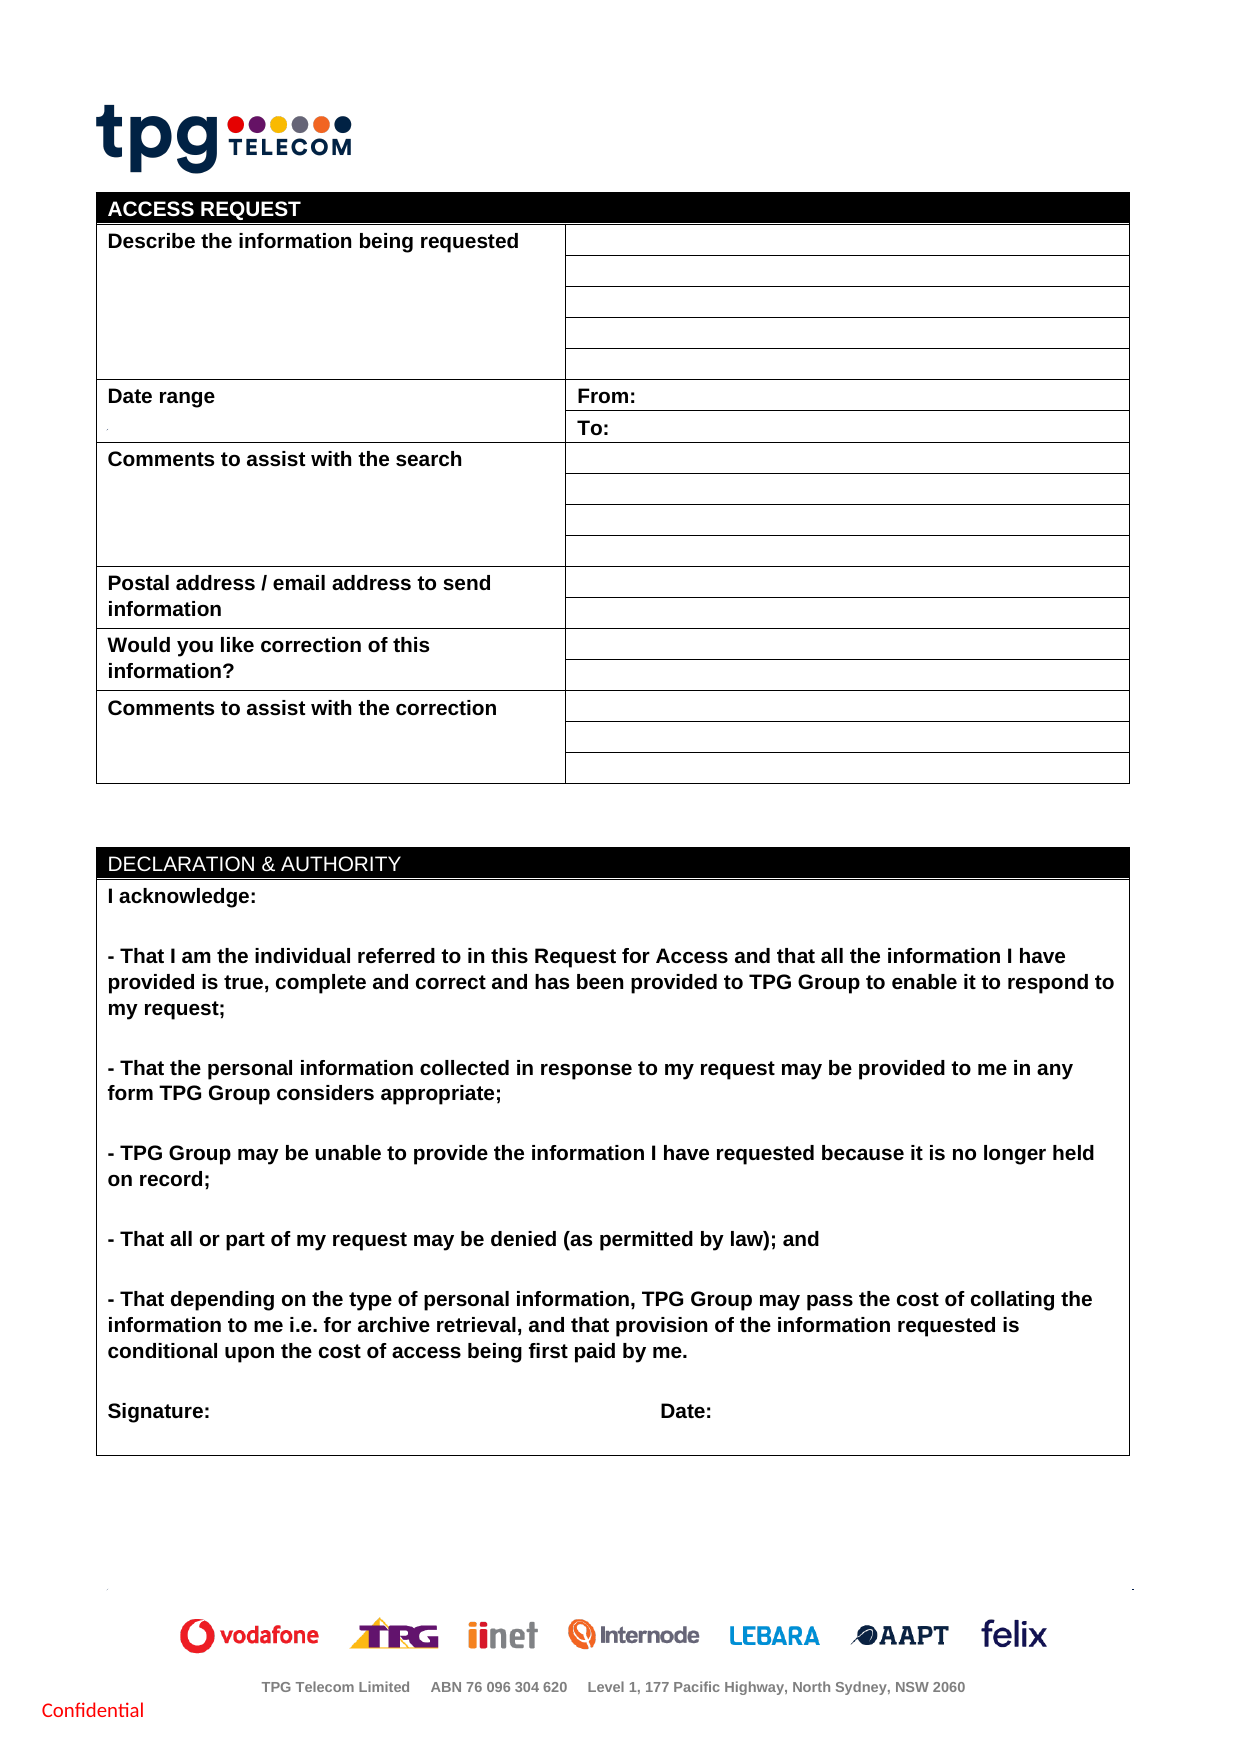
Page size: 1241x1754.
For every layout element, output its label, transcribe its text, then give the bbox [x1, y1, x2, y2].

table_cell Describe the information being requested [97, 225, 565, 379]
table_cell [566, 443, 1129, 473]
table_cell I acknowledge: - That I am the individual referred to in this Request for Access and that all the information I have provided is true, complete and correct and has been provided to TPG Group to enable it to respond to my request; - That the personal information collected in response to my request may be provided to me in any form TPG Group considers appropriate; - TPG Group may be unable to provide the information I have requested because it is no longer held on record; - That all or part of my request may be denied (as permitted by law); and - That depending on the type of personal information, TPG Group may pass the cost of collating the information to me i.e. for archive retrieval, and that provision of the information requested is conditional upon the cost of access being first paid by me. Signature: Date: [97, 880, 1129, 1454]
table_cell [566, 505, 1129, 535]
table_cell Comments to assist with the correction [97, 691, 565, 783]
table_cell Date range [97, 380, 565, 442]
table_header DECLARATION & AUTHORITY [97, 848, 1129, 878]
table_cell [566, 349, 1129, 379]
table_cell [566, 753, 1129, 783]
table_cell [566, 691, 1129, 721]
table_cell [566, 567, 1129, 597]
table_cell From: [566, 380, 1129, 410]
table_cell Postal address / email address to send information [97, 567, 565, 628]
table_cell Comments to assist with the search [97, 443, 565, 566]
table_cell To: [566, 411, 1129, 442]
table_cell [566, 318, 1129, 348]
picture [158, 1609, 1068, 1665]
table_cell [566, 536, 1129, 566]
table_cell [566, 287, 1129, 317]
table_cell [566, 660, 1129, 690]
table_cell [566, 225, 1129, 254]
table_cell [566, 598, 1129, 628]
table_cell Would you like correction of this information? [97, 629, 565, 690]
table_header ACCESS REQUEST [97, 193, 1129, 223]
table_cell [566, 722, 1129, 752]
table_cell [566, 629, 1129, 659]
table_cell [566, 474, 1129, 504]
table_cell [566, 256, 1129, 286]
